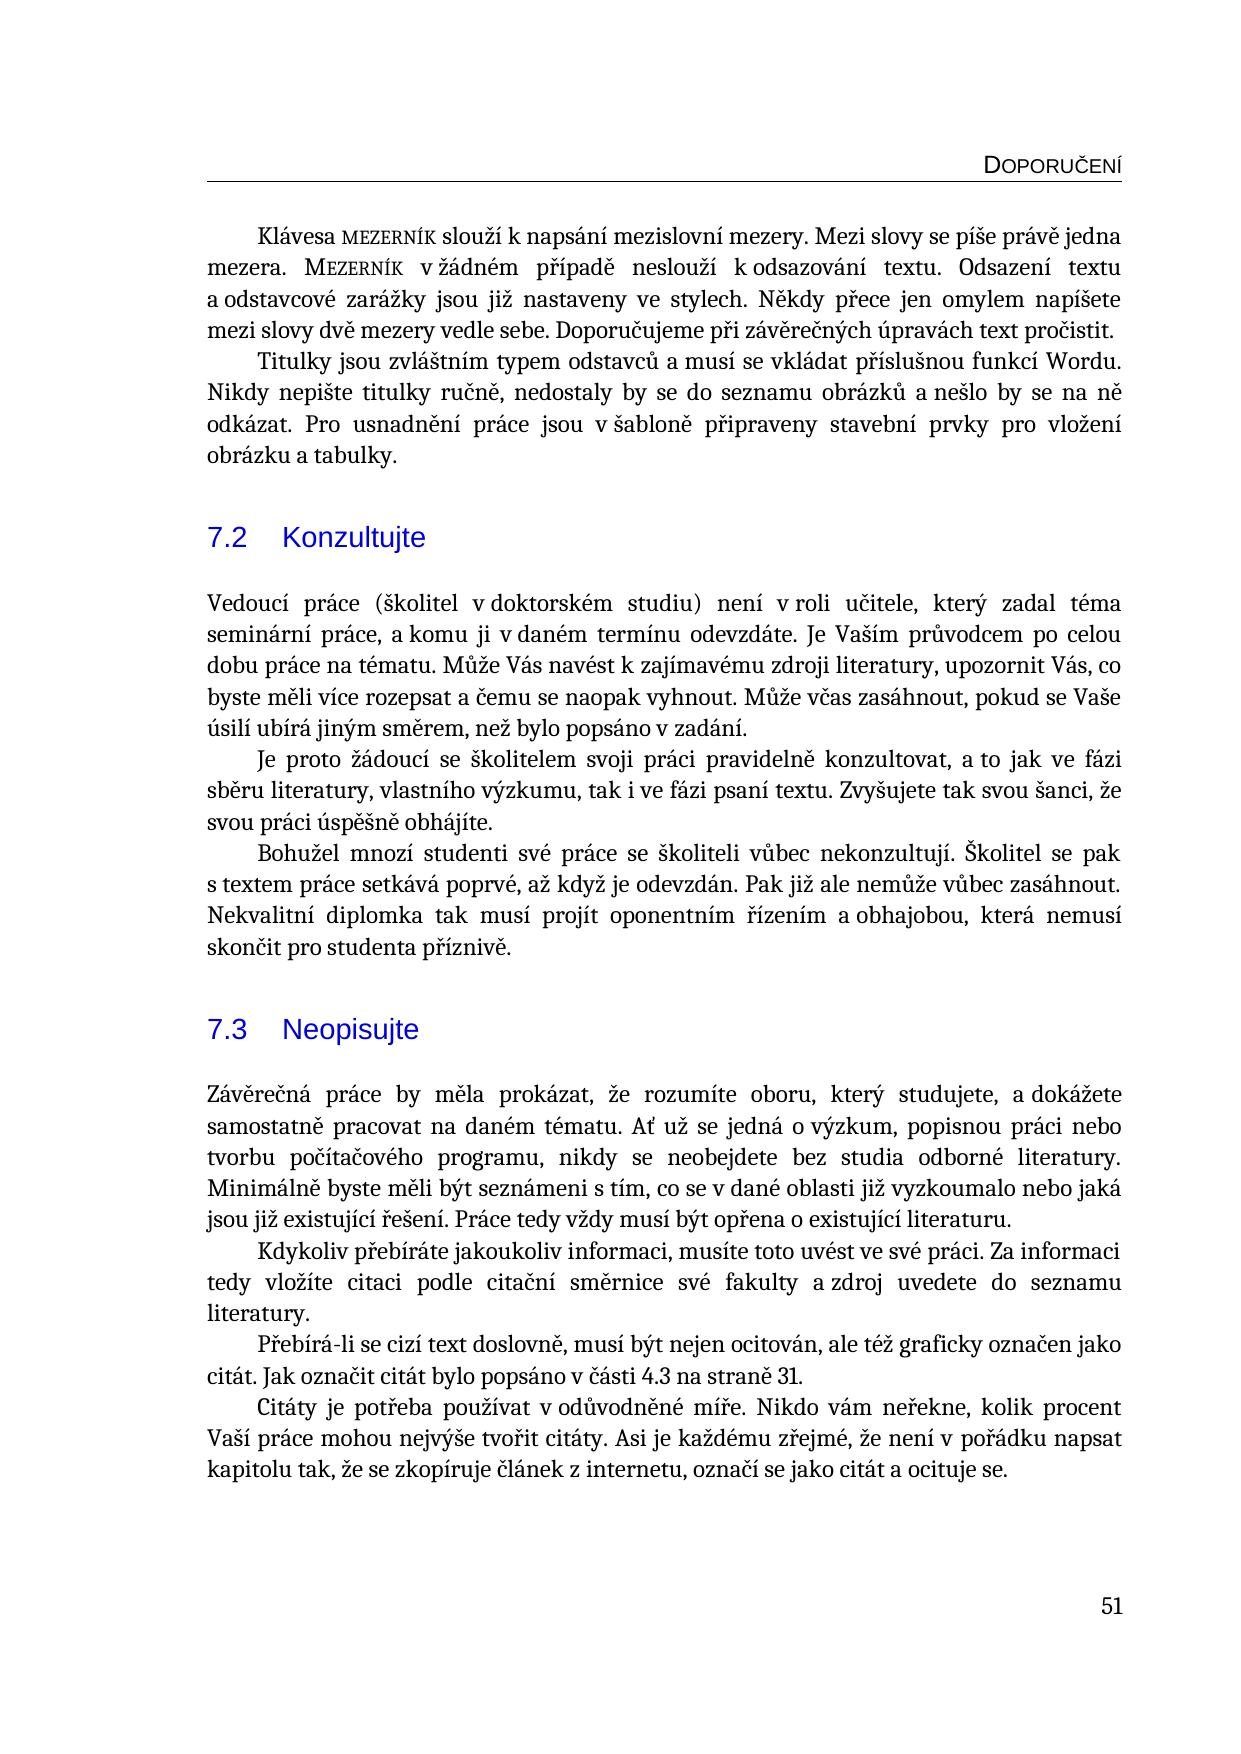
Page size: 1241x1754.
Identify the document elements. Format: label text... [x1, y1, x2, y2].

text Přebírá-li se cizí text doslovně, musí být nejen ocitován, ale též graficky označen jako citát. Jak označit citát bylo popsáno v části 4.3 na straně 31. [207, 1328, 1122, 1390]
subtitle Neopisujte [207, 1009, 1122, 1047]
text Vedoucí práce (školitel v doktorském studiu) není v roli učitele, který zadal téma seminární práce, a komu ji v daném termínu odevzdáte. Je Vaším průvodcem po celou dobu práce na tématu. Může Vás navést k zajímavému zdroji literatury, upozornit Vás, co byste měli více rozepsat a čemu se naopak vyhnout. Může včas zasáhnout, pokud se Vaše úsilí ubírá jiným směrem, než bylo popsáno v zadání. [207, 586, 1122, 742]
subtitle Konzultujte [207, 517, 1122, 555]
text Závěrečná práce by měla prokázat, že rozumíte oboru, který studujete, a dokážete samostatně pracovat na daném tématu. Ať už se jedná o výzkum, popisnou práci nebo tvorbu počítačového programu, nikdy se neobejdete bez studia odborné literatury. Minimálně byste měli být seznámeni s tím, co se v dané oblasti již vyzkoumalo nebo jaká jsou již existující řešení. Práce tedy vždy musí být opřena o existující literaturu. [207, 1078, 1122, 1234]
text Bohužel mnozí studenti své práce se školiteli vůbec nekonzultují. Školitel se pak s textem práce setkává poprvé, až když je odevzdán. Pak již ale nemůže vůbec zasáhnout. Nekvalitní diplomka tak musí projít oponentním řízením a obhajobou, která nemusí skončit pro studenta příznivě. [207, 836, 1122, 961]
text Kdykoliv přebíráte jakoukoliv informaci, musíte toto uvést ve své práci. Za informaci tedy vložíte citaci podle citační směrnice své fakulty a zdroj uvedete do seznamu literatury. [207, 1234, 1122, 1328]
text Citáty je potřeba používat v odůvodněné míře. Nikdo vám neřekne, kolik procent Vaší práce mohou nejvýše tvořit citáty. Asi je každému zřejmé, že není v pořádku napsat kapitolu tak, že se zkopíruje článek z internetu, označí se jako citát a ocituje se. [207, 1390, 1122, 1484]
text Klávesa mezerník slouží k napsání mezislovní mezery. Mezi slovy se píše právě jedna mezera. Mezerník v žádném případě neslouží k odsazování textu. Odsazení textu a odstavcové zarážky jsou již nastaveny ve stylech. Někdy přece jen omylem napíšete mezi slovy dvě mezery vedle sebe. Doporučujeme při závěrečných úpravách text pročistit. [207, 219, 1122, 344]
text Je proto žádoucí se školitelem svoji práci pravidelně konzultovat, a to jak ve fázi sběru literatury, vlastního výzkumu, tak i ve fázi psaní textu. Zvyšujete tak svou šanci, že svou práci úspěšně obhájíte. [207, 742, 1122, 836]
text Titulky jsou zvláštním typem odstavců a musí se vkládat příslušnou funkcí Wordu. Nikdy nepište titulky ručně, nedostaly by se do seznamu obrázků a nešlo by se na ně odkázat. Pro usnadnění práce jsou v šabloně připraveny stavební prvky pro vložení obrázku a tabulky. [207, 344, 1122, 469]
